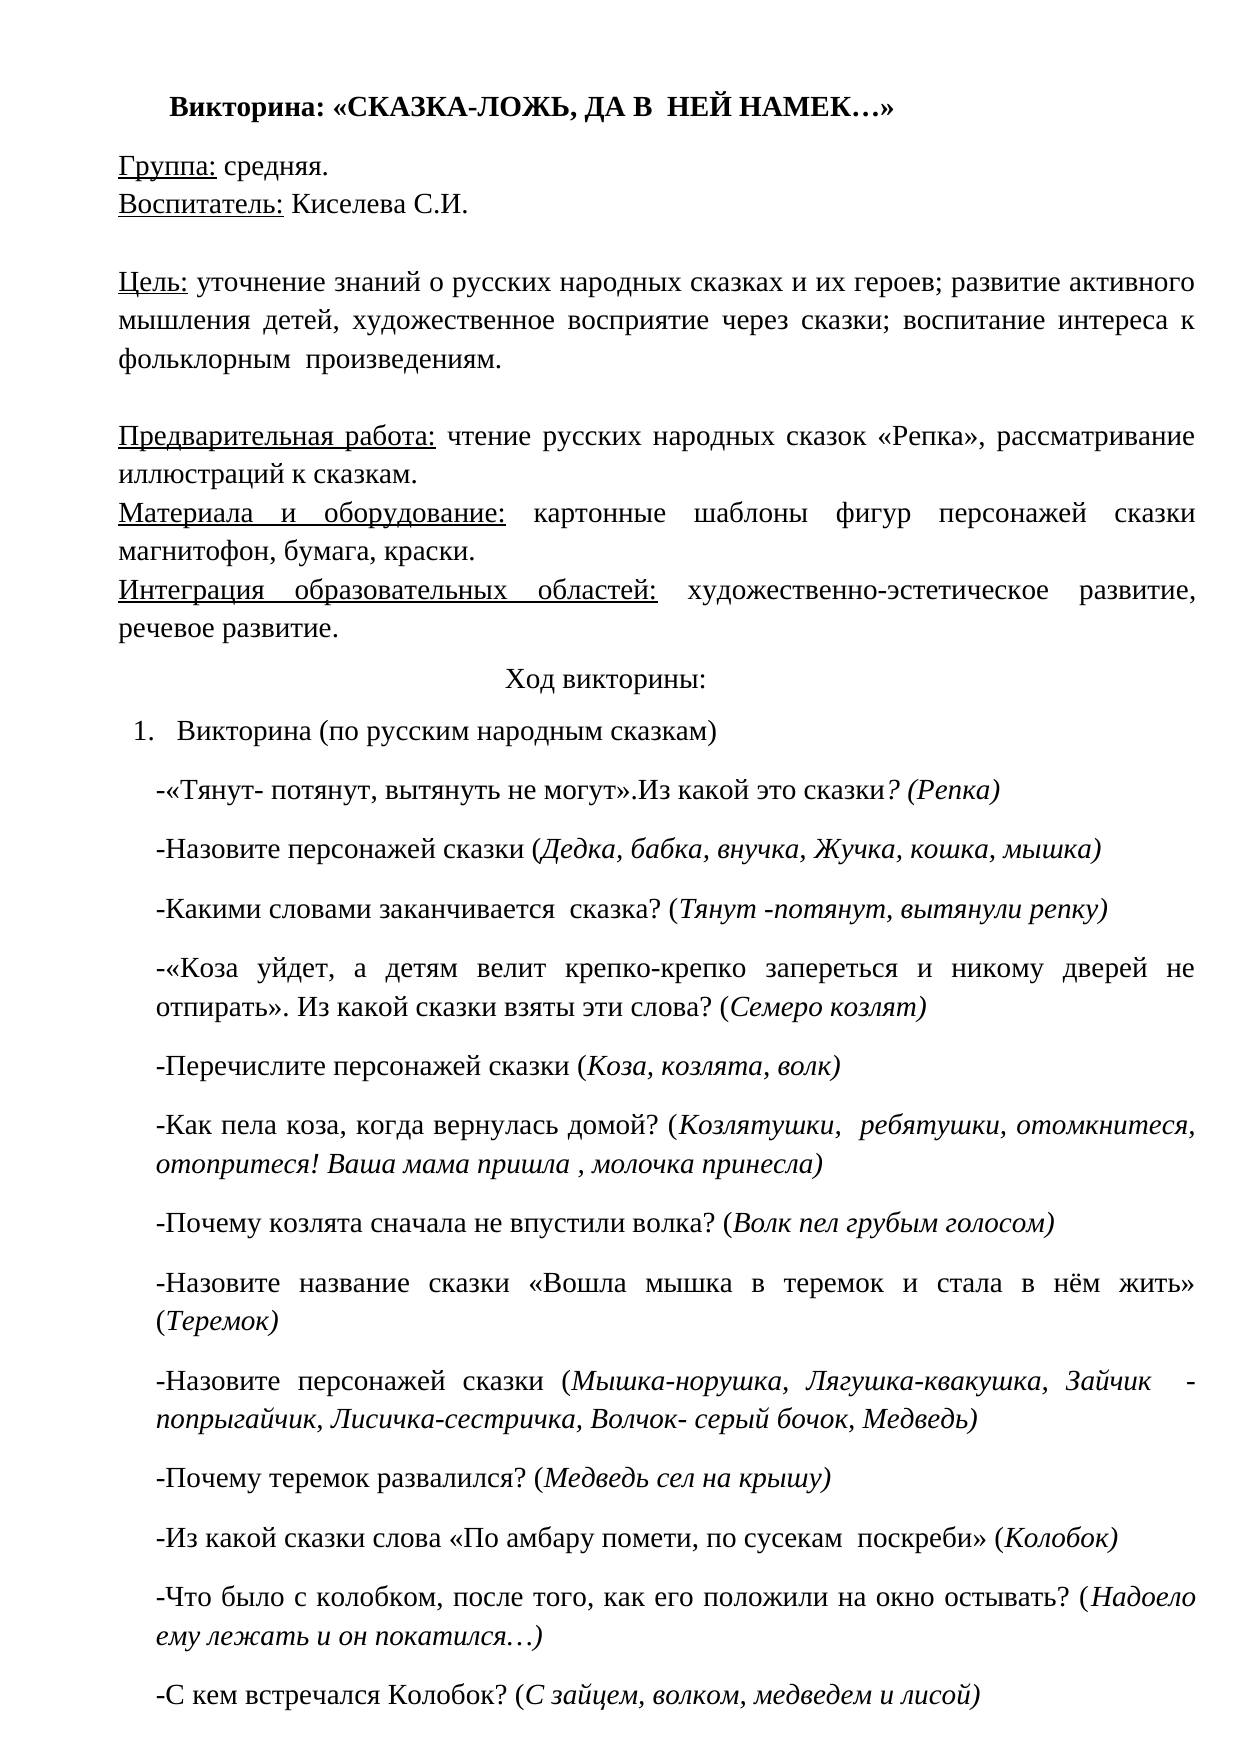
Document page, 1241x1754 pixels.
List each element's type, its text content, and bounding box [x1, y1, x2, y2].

text -Перечислите персонажей сказки (Коза, козлята, волк) [156, 1048, 1196, 1082]
text -Как пела коза, когда вернулась домой? (Козлятушки, ребятушки, отомкнитеся, отопритеся! Ваша мама пришла , молочка принесла) [156, 1107, 1196, 1179]
text -Из какой сказки слова «По амбару помети, по сусекам поскреби» (Колобок) [156, 1520, 1196, 1553]
text -С кем встречался Колобок? (С зайцем, волком, медведем и лисой) [156, 1677, 1196, 1711]
text -Почему теремок развалился? (Медведь сел на крышу) [156, 1461, 1196, 1494]
text Предварительная работа: чтение русских народных сказок «Репка», рассматривание иллюстраций к сказкам. [118, 418, 1196, 490]
text Группа: средняя. [118, 148, 1196, 182]
text Цель: уточнение знаний о русских народных сказках и их героев; развитие активного мышления детей, художественное восприятие через сказки; воспитание интереса к фольклорным произведениям. [118, 264, 1196, 374]
text Материала и оборудование: картонные шаблоны фигур персонажей сказки магнитофон, бумага, краски. [118, 495, 1196, 567]
text -Назовите название сказки «Вошла мышка в теремок и стала в нём жить» (Теремок) [156, 1265, 1196, 1337]
text -Почему козлята сначала не впустили волка? (Волк пел грубым голосом) [156, 1205, 1196, 1239]
text -Какими словами заканчивается сказка? (Тянут -потянут, вытянули репку) [156, 891, 1196, 924]
text Воспитатель: Киселева С.И. [118, 187, 1196, 220]
text Викторина: «СКАЗКА-ЛОЖЬ, ДА В НЕЙ НАМЕК…» [118, 89, 1196, 122]
text -«Тянут- потянут, вытянуть не могут».Из какой это сказки? (Репка) [156, 772, 1196, 806]
text -Назовите персонажей сказки (Дедка, бабка, внучка, Жучка, кошка, мышка) [156, 831, 1196, 865]
text -Назовите персонажей сказки (Мышка-норушка, Лягушка-квакушка, Зайчик -попрыгайчик, Лисичка-сестричка, Волчок- серый бочок, Медведь) [156, 1363, 1196, 1435]
text -Что было с колобком, после того, как его положили на окно остывать? (Надоело ему лежать и он покатился…) [156, 1579, 1196, 1651]
text Ход викторины: [118, 662, 1196, 695]
text Интеграция образовательных областей: художественно-эстетическое развитие, речевое развитие. [118, 572, 1196, 644]
text -«Коза уйдет, а детям велит крепко-крепко запереться и никому дверей не отпирать». Из какой сказки взяты эти слова? (Семеро козлят) [156, 950, 1196, 1022]
text 1. Викторина (по русским народным сказкам) [118, 713, 1196, 746]
